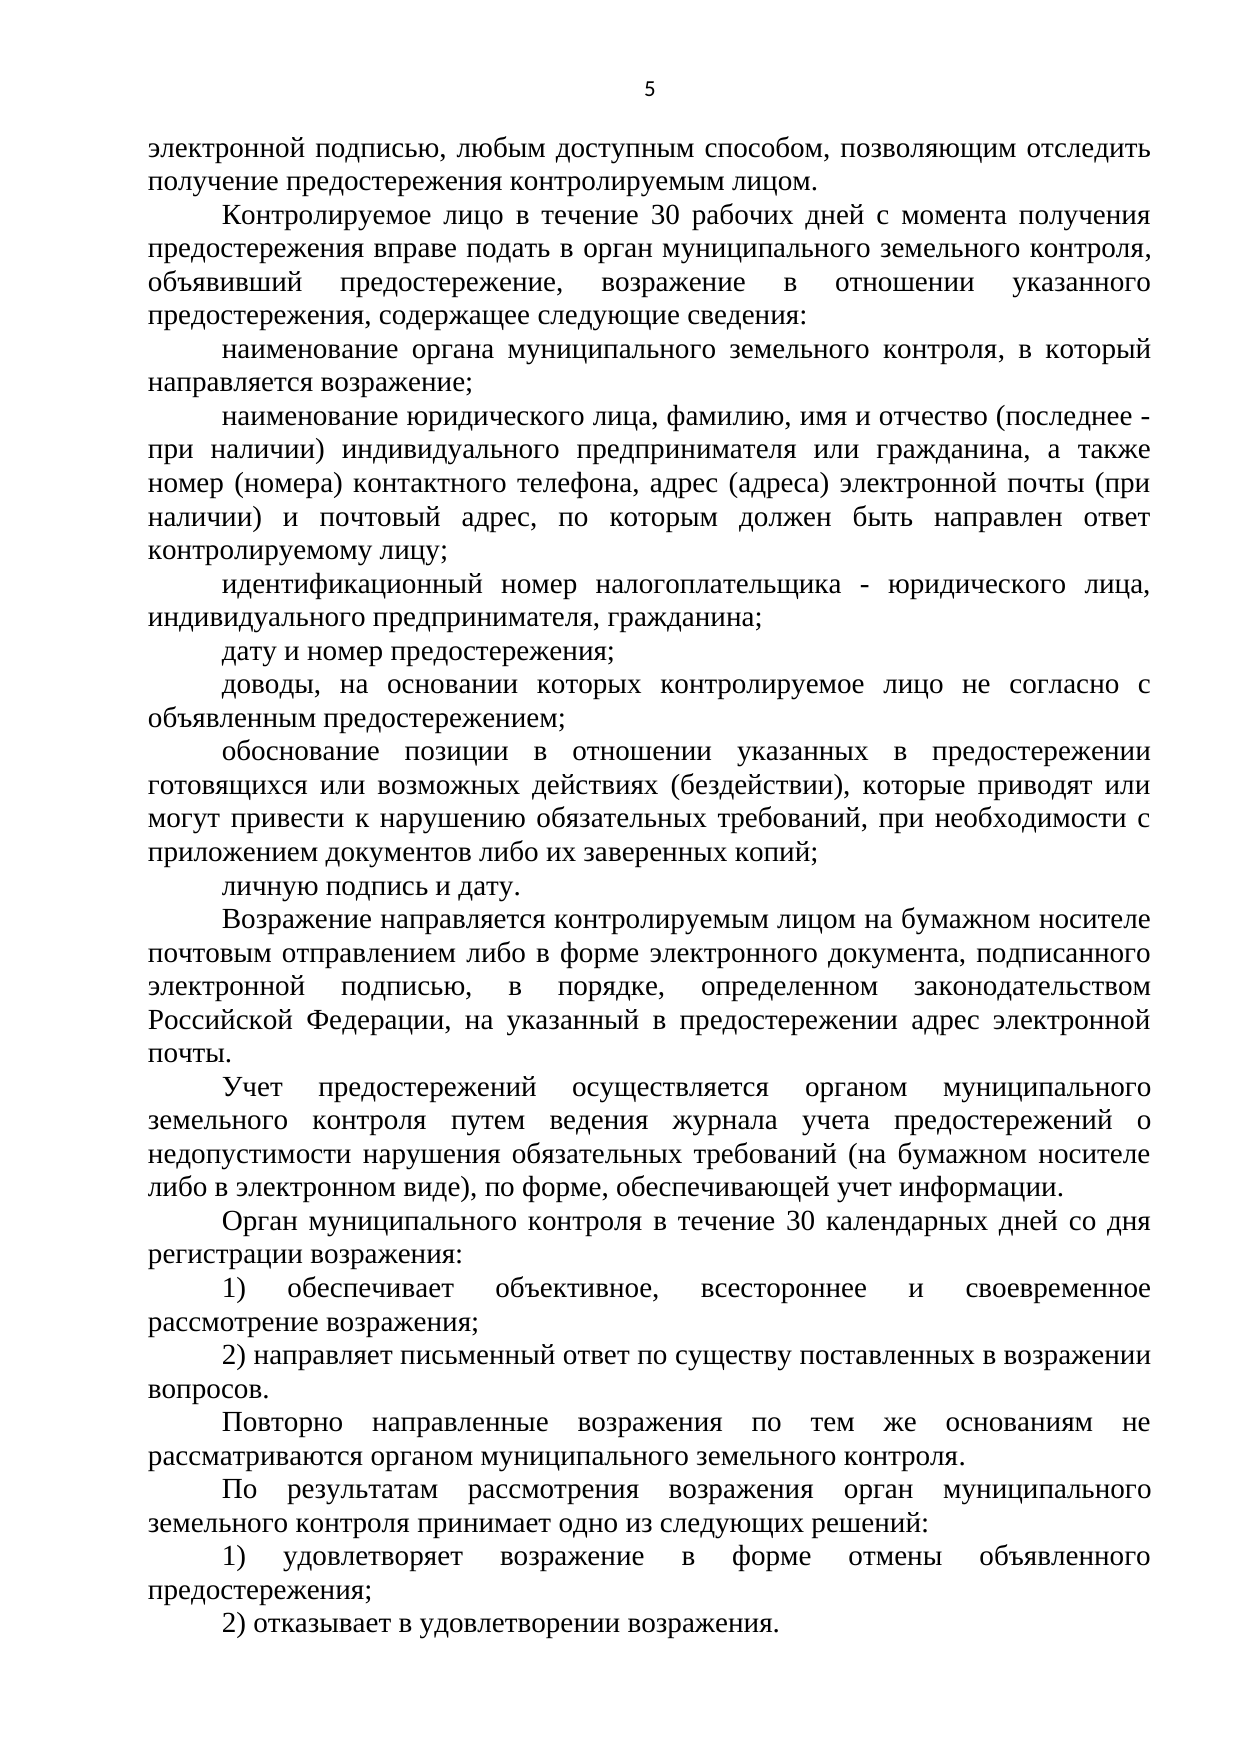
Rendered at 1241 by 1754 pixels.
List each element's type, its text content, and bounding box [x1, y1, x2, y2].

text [148, 130, 1152, 197]
text 2) направляет письменный ответ по существу поставленных в возражении вопросов. [148, 1337, 1152, 1404]
text наименование органа муниципального земельного контроля, в который направляется возражение; [148, 331, 1152, 398]
text обоснование позиции в отношении указанных в предостережении готовящихся или возможных действиях (бездействии), которые приводят или могут привести к нарушению обязательных требований, при необходимости с приложением документов либо их заверенных копий; [148, 733, 1152, 868]
text Контролируемое лицо в течение 30 рабочих дней с момента получения предостережения вправе подать в орган муниципального земельного контроля, объявивший предостережение, возражение в отношении указанного предостережения, содержащее следующие сведения: [148, 197, 1152, 331]
text дату и номер предостережения; [148, 633, 1152, 666]
text идентификационный номер налогоплательщика - юридического лица, индивидуального предпринимателя, гражданина; [148, 566, 1152, 633]
text 1) удовлетворяет возражение в форме отмены объявленного предостережения; [148, 1538, 1152, 1606]
text Учет предостережений осуществляется органом муниципального земельного контроля путем ведения журнала учета предостережений о недопустимости нарушения обязательных требований (на бумажном носителе либо в электронном виде), по форме, обеспечивающей учет информации. [148, 1069, 1152, 1203]
text Повторно направленные возражения по тем же основаниям не рассматриваются органом муниципального земельного контроля. [148, 1404, 1152, 1471]
text Орган муниципального контроля в течение 30 календарных дней со дня регистрации возражения: [148, 1203, 1152, 1270]
text доводы, на основании которых контролируемое лицо не согласно с объявленным предостережением; [148, 666, 1152, 733]
text наименование юридического лица, фамилию, имя и отчество (последнее - при наличии) индивидуального предпринимателя или гражданина, а также номер (номера) контактного телефона, адрес (адреса) электронной почты (при наличии) и почтовый адрес, по которым должен быть направлен ответ контролируемому лицу; [148, 398, 1152, 566]
text 2) отказывает в удовлетворении возражения. [148, 1606, 1152, 1639]
text личную подпись и дату. [148, 868, 1152, 901]
text 1) обеспечивает объективное, всестороннее и своевременное рассмотрение возражения; [148, 1270, 1152, 1337]
text Возражение направляется контролируемым лицом на бумажном носителе почтовым отправлением либо в форме электронного документа, подписанного электронной подписью, в порядке, определенном законодательством Российской Федерации, на указанный в предостережении адрес электронной почты. [148, 901, 1152, 1069]
text По результатам рассмотрения возражения орган муниципального земельного контроля принимает одно из следующих решений: [148, 1471, 1152, 1538]
